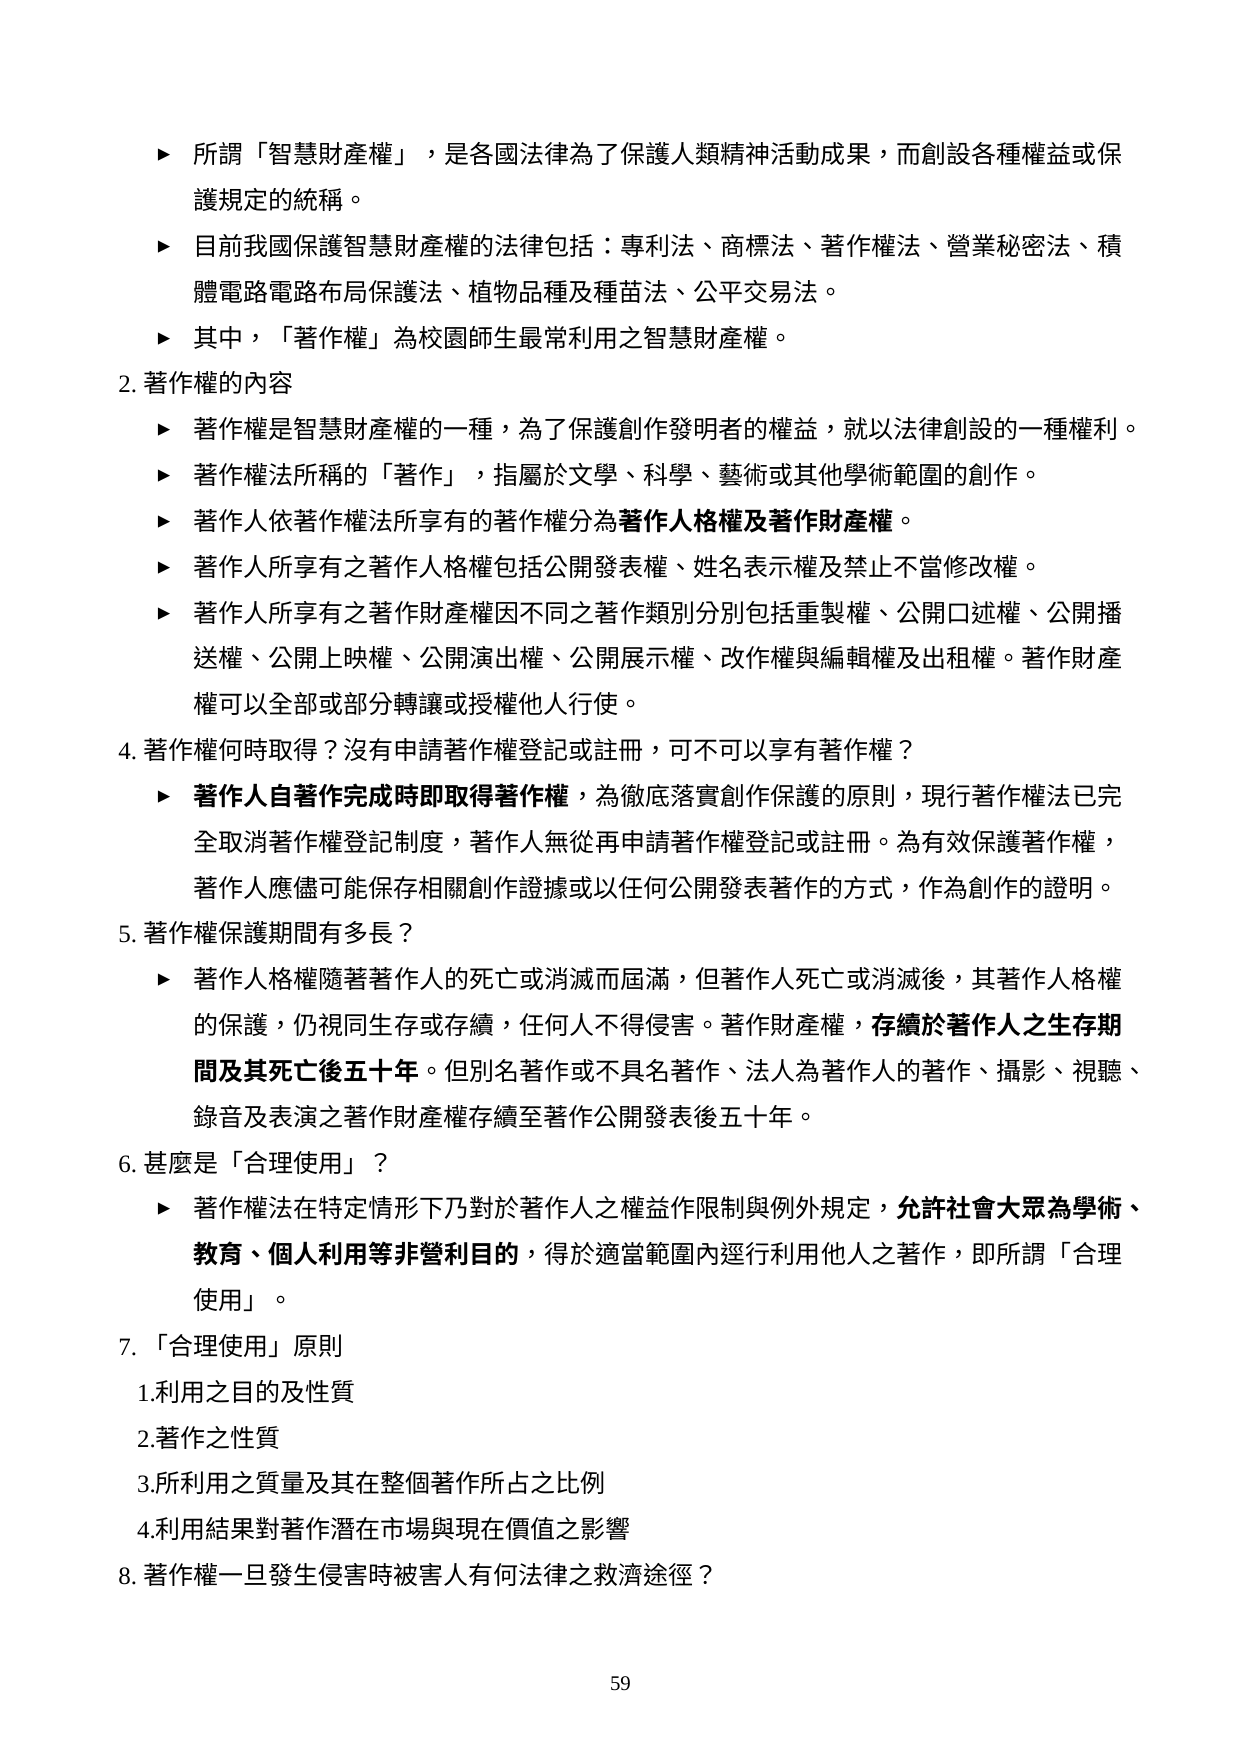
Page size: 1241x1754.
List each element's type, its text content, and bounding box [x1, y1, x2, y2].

list 著作人依著作權法所享有的著作權分為著作人格權及著作財產權。 [156, 494, 1122, 539]
text 4.利用結果對著作潛在市場與現在價值之影響 [118, 1502, 1122, 1548]
list 著作權法在特定情形下乃對於著作人之權益作限制與例外規定，允許社會大眾為學術、教育、個人利用等非營利目的，得於適當範圍內逕行利用他人之著作，即所謂「合理使用」。 [156, 1181, 1122, 1319]
list 著作人所享有之著作人格權包括公開發表權、姓名表示權及禁止不當修改權。 [156, 539, 1122, 585]
list 著作人自著作完成時即取得著作權，為徹底落實創作保護的原則，現行著作權法已完全取消著作權登記制度，著作人無從再申請著作權登記或註冊。為有效保護著作權，著作人應儘可能保存相關創作證據或以任何公開發表著作的方式，作為創作的證明。 [156, 769, 1122, 906]
text 7. 「合理使用」原則 [118, 1319, 1122, 1364]
text 8. 著作權一旦發生侵害時被害人有何法律之救濟途徑？ [118, 1548, 1122, 1594]
text 2.著作之性質 [118, 1410, 1122, 1456]
list 目前我國保護智慧財產權的法律包括：專利法、商標法、著作權法、營業秘密法、積體電路電路布局保護法、植物品種及種苗法、公平交易法。 [156, 219, 1122, 310]
text 2. 著作權的內容 [118, 356, 1122, 402]
list 所謂「智慧財產權」，是各國法律為了保護人類精神活動成果，而創設各種權益或保護規定的統稱。 [156, 127, 1122, 219]
text 3.所利用之質量及其在整個著作所占之比例 [118, 1456, 1122, 1502]
list 著作權法所稱的「著作」，指屬於文學、科學、藝術或其他學術範圍的創作。 [156, 448, 1122, 494]
text 4. 著作權何時取得？沒有申請著作權登記或註冊，可不可以享有著作權？ [118, 723, 1122, 769]
text 5. 著作權保護期間有多長？ [118, 906, 1122, 952]
list 著作人格權隨著著作人的死亡或消滅而屆滿，但著作人死亡或消滅後，其著作人格權的保護，仍視同生存或存續，任何人不得侵害。著作財產權，存續於著作人之生存期間及其死亡後五十年。但別名著作或不具名著作、法人為著作人的著作、攝影、視聽、錄音及表演之著作財產權存續至著作公開發表後五十年。 [156, 952, 1122, 1135]
list 其中，「著作權」為校園師生最常利用之智慧財產權。 [156, 310, 1122, 356]
list 著作人所享有之著作財產權因不同之著作類別分別包括重製權、公開口述權、公開播送權、公開上映權、公開演出權、公開展示權、改作權與編輯權及出租權。著作財產權可以全部或部分轉讓或授權他人行使。 [156, 585, 1122, 723]
list 著作權是智慧財產權的一種，為了保護創作發明者的權益，就以法律創設的一種權利。 [156, 402, 1122, 448]
text 6. 甚麼是「合理使用」？ [118, 1135, 1122, 1181]
text 1.利用之目的及性質 [118, 1364, 1122, 1410]
